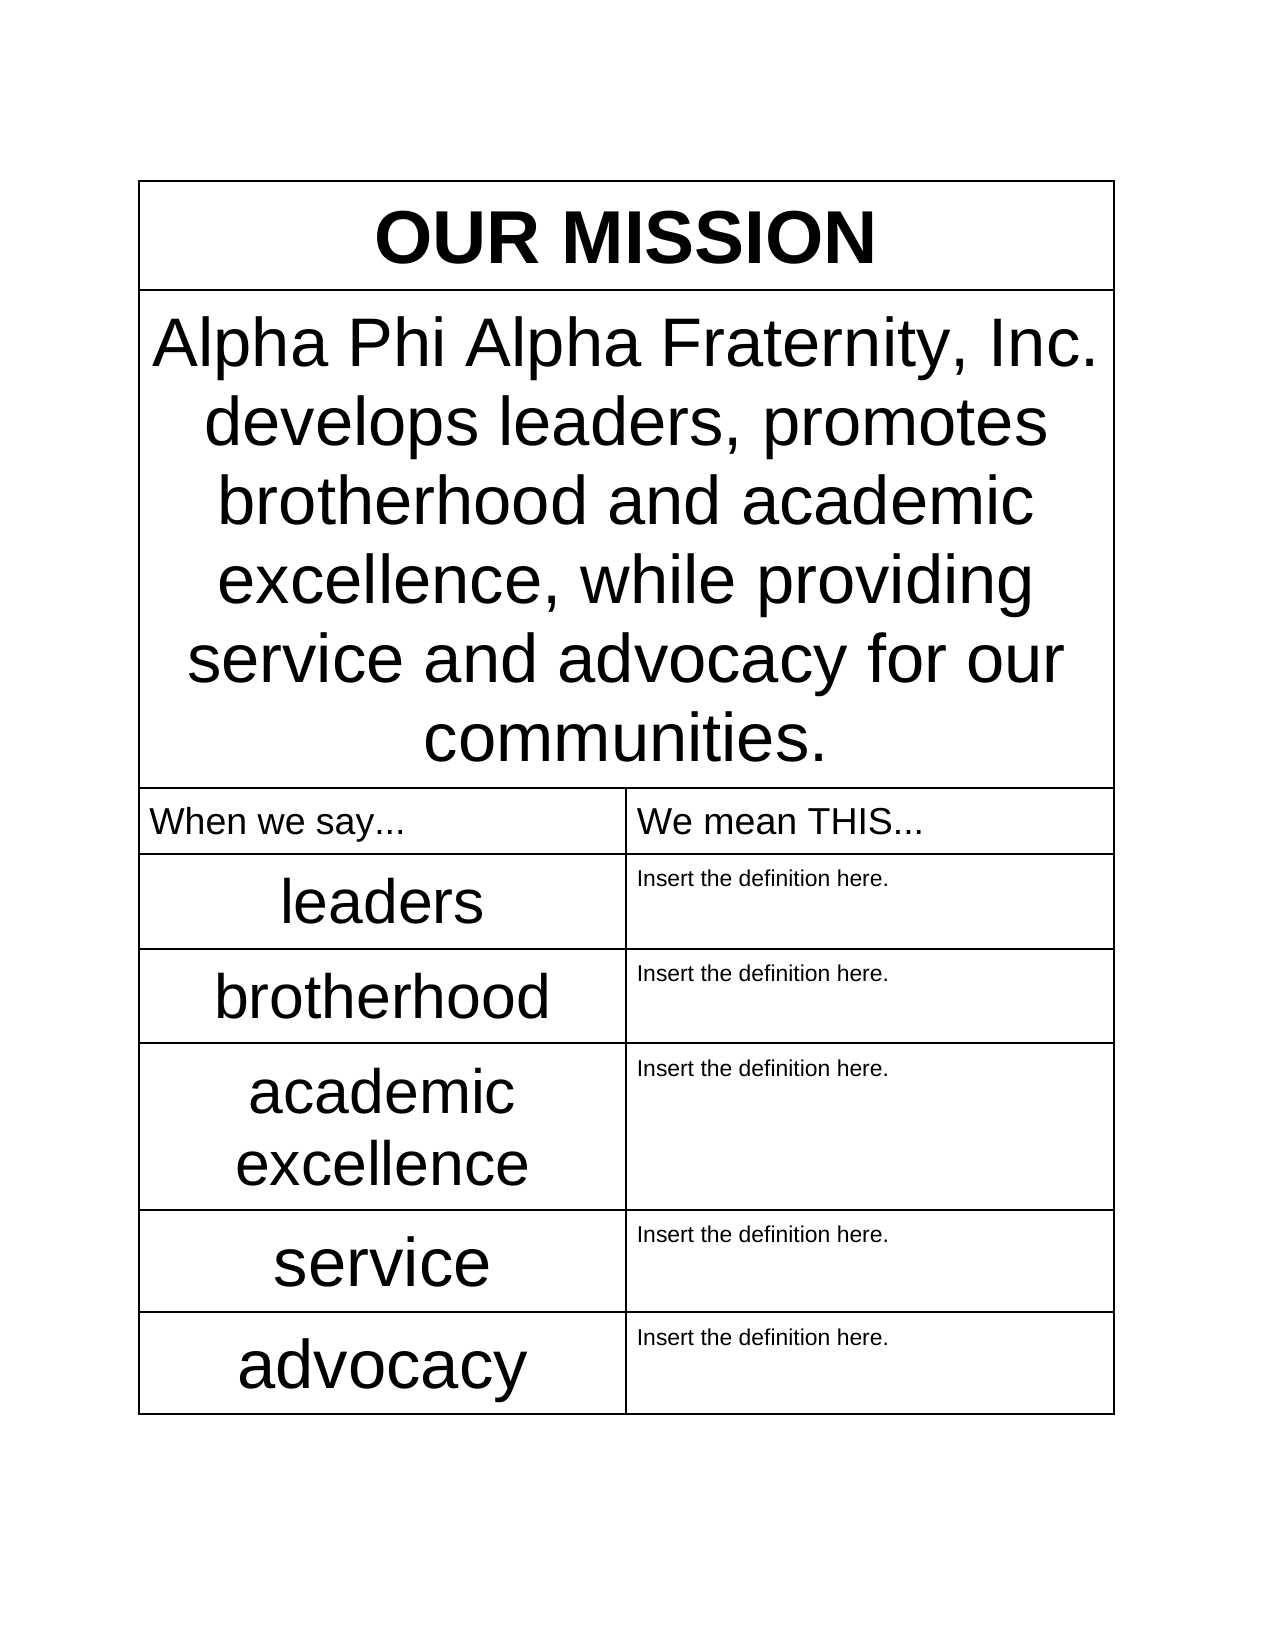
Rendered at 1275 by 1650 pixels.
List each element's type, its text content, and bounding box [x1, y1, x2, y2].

table_cell Insert the definition here. [627, 1044, 1113, 1209]
table_cell service [140, 1211, 625, 1311]
table_cell brotherhood [140, 950, 625, 1042]
table_cell Insert the definition here. [627, 1211, 1113, 1311]
table_cell leaders [140, 855, 625, 947]
table_cell We mean THIS... [627, 789, 1113, 853]
table_cell Insert the definition here. [627, 950, 1113, 1042]
table_header OUR MISSION [140, 182, 1113, 289]
table_cell Insert the definition here. [627, 1313, 1113, 1413]
table_cell advocacy [140, 1313, 625, 1413]
table_cell When we say... [140, 789, 625, 853]
table_cell academic excellence [140, 1044, 625, 1209]
table_cell Alpha Phi Alpha Fraternity, Inc. develops leaders, promotes brotherhood and academic excellence, while providing service and advocacy for our communities. [140, 291, 1113, 787]
table_cell Insert the definition here. [627, 855, 1113, 947]
